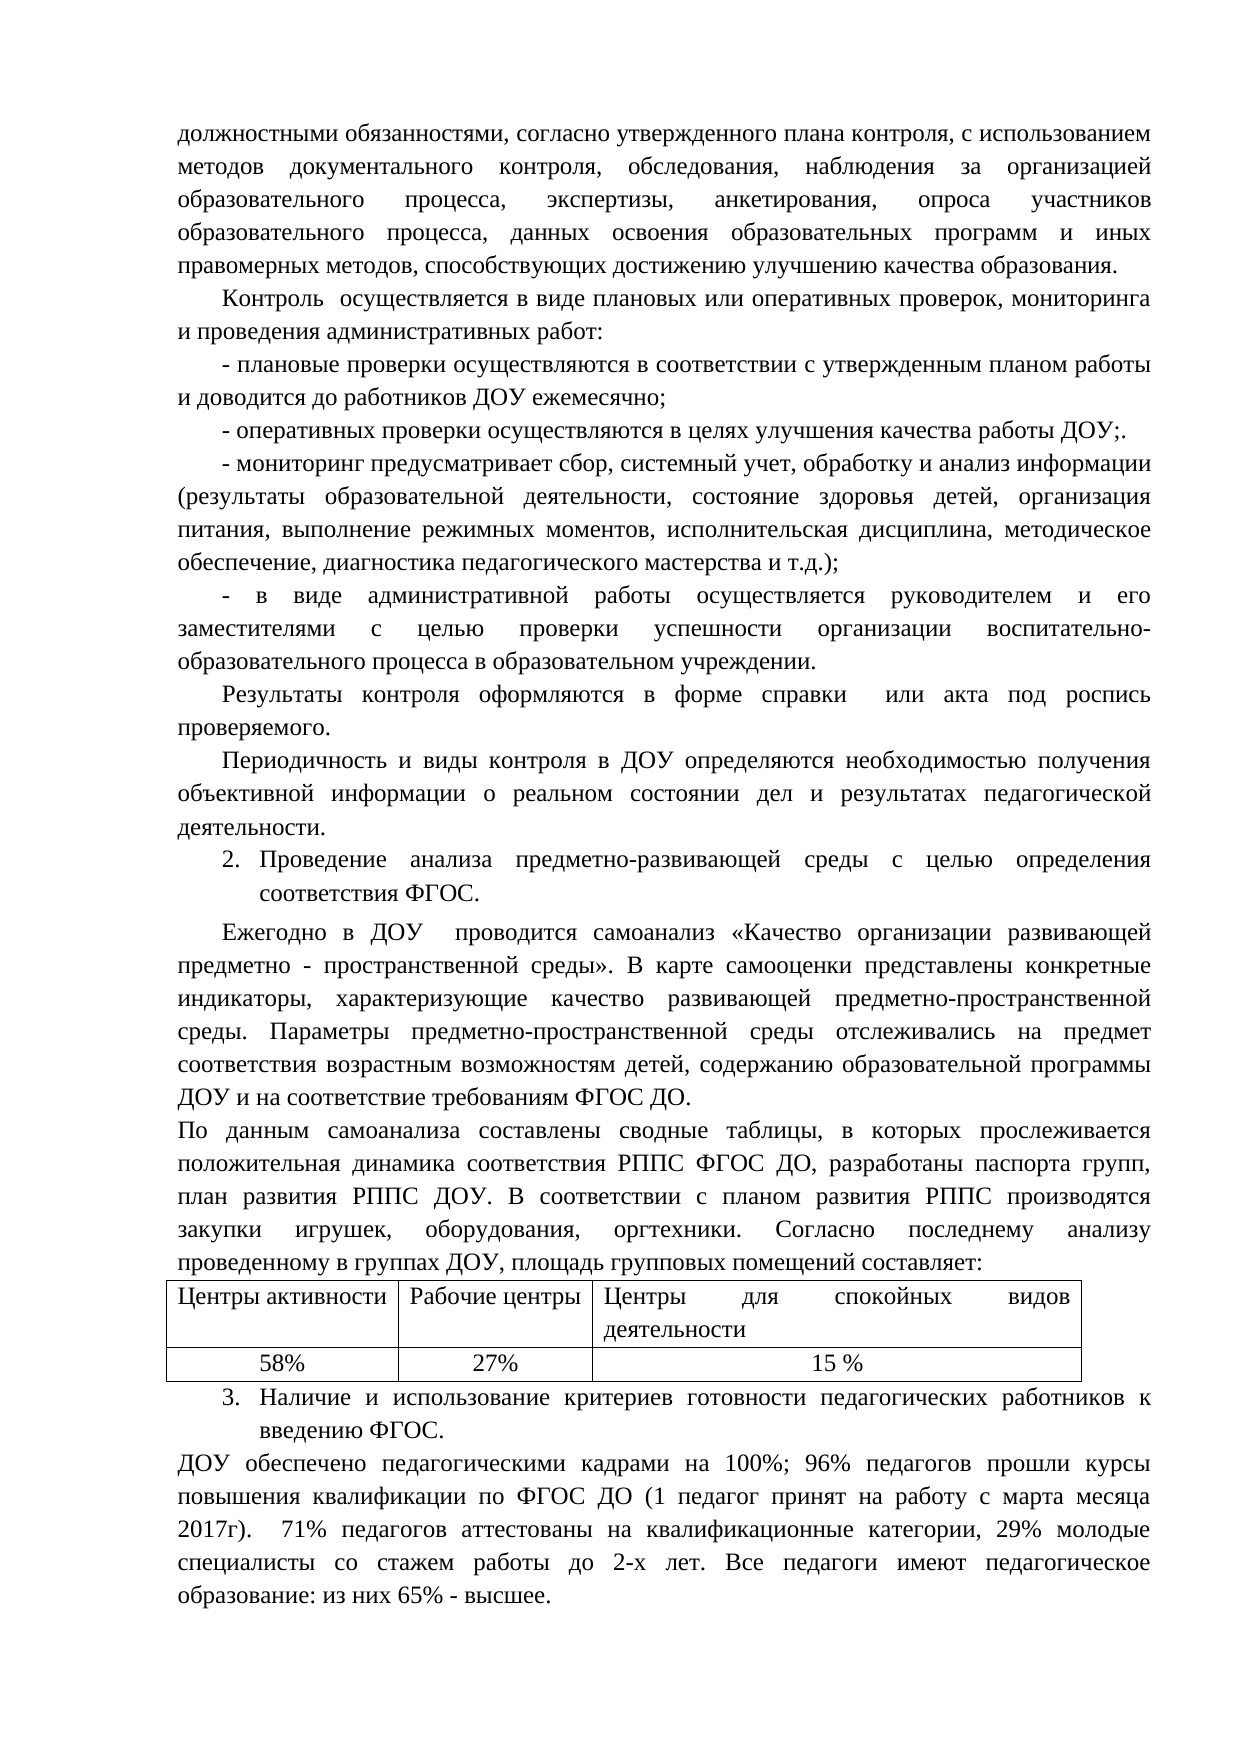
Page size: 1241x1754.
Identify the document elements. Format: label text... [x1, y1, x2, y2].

text - плановые проверки осуществляются в соответствии с утвержденным планом работы и доводится до работников ДОУ ежемесячно; [177, 349, 1152, 411]
text По данным самоанализа составлены сводные таблицы, в которых прослеживается положительная динамика соответствия РППС ФГОС ДО, разработаны паспорта групп, план развития РППС ДОУ. В соответствии с планом развития РППС производятся закупки игрушек, оборудования, оргтехники. Согласно последнему анализу проведенному в группах ДОУ, площадь групповых помещений составляет: [177, 1115, 1152, 1276]
text Контроль осуществляется в виде плановых или оперативных проверок, мониторинга и проведения административных работ: [177, 283, 1152, 345]
text Результаты контроля оформляются в форме справки или акта под роспись проверяемого. [177, 679, 1152, 741]
text - мониторинг предусматривает сбор, системный учет, обработку и анализ информации (результаты образовательной деятельности, состояние здоровья детей, организация питания, выполнение режимных моментов, исполнительская дисциплина, методическое обеспечение, диагностика педагогического мастерства и т.д.); [177, 448, 1152, 576]
table_cell 27% [399, 1348, 592, 1381]
table_header Центры для спокойных видов деятельности [593, 1281, 1081, 1347]
table_cell 58% [167, 1348, 398, 1381]
table_cell 15 % [593, 1348, 1081, 1381]
list Проведение анализа предметно-развивающей среды с целью определения соответствия ФГОС. [222, 844, 1152, 906]
text - в виде административной работы осуществляется руководителем и его заместителями с целью проверки успешности организации воспитательно-образовательного процесса в образовательном учреждении. [177, 580, 1152, 675]
text Ежегодно в ДОУ проводится самоанализ «Качество организации развивающей предметно - пространственной среды». В карте самооценки представлены конкретные индикаторы, характеризующие качество развивающей предметно-пространственной среды. Параметры предметно-пространственной среды отслеживались на предмет соответствия возрастным возможностям детей, содержанию образовательной программы ДОУ и на соответствие требованиям ФГОС ДО. [177, 917, 1152, 1111]
text Периодичность и виды контроля в ДОУ определяются необходимостью получения объективной информации о реальном состоянии дел и результатах педагогической деятельности. [177, 746, 1152, 840]
text ДОУ обеспечено педагогическими кадрами на 100%; 96% педагогов прошли курсы повышения квалификации по ФГОС ДО (1 педагог принят на работу с марта месяца 2017г). 71% педагогов аттестованы на квалификационные категории, 29% молодые специалисты со стажем работы до 2-х лет. Все педагоги имеют педагогическое образование: из них 65% - высшее. [177, 1448, 1152, 1608]
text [177, 118, 1152, 279]
table_header Рабочие центры [399, 1281, 592, 1347]
list Наличие и использование критериев готовности педагогических работников к введению ФГОС. [222, 1382, 1152, 1443]
table_header Центры активности [167, 1281, 398, 1347]
text - оперативных проверки осуществляются в целях улучшения качества работы ДОУ;. [177, 415, 1152, 444]
